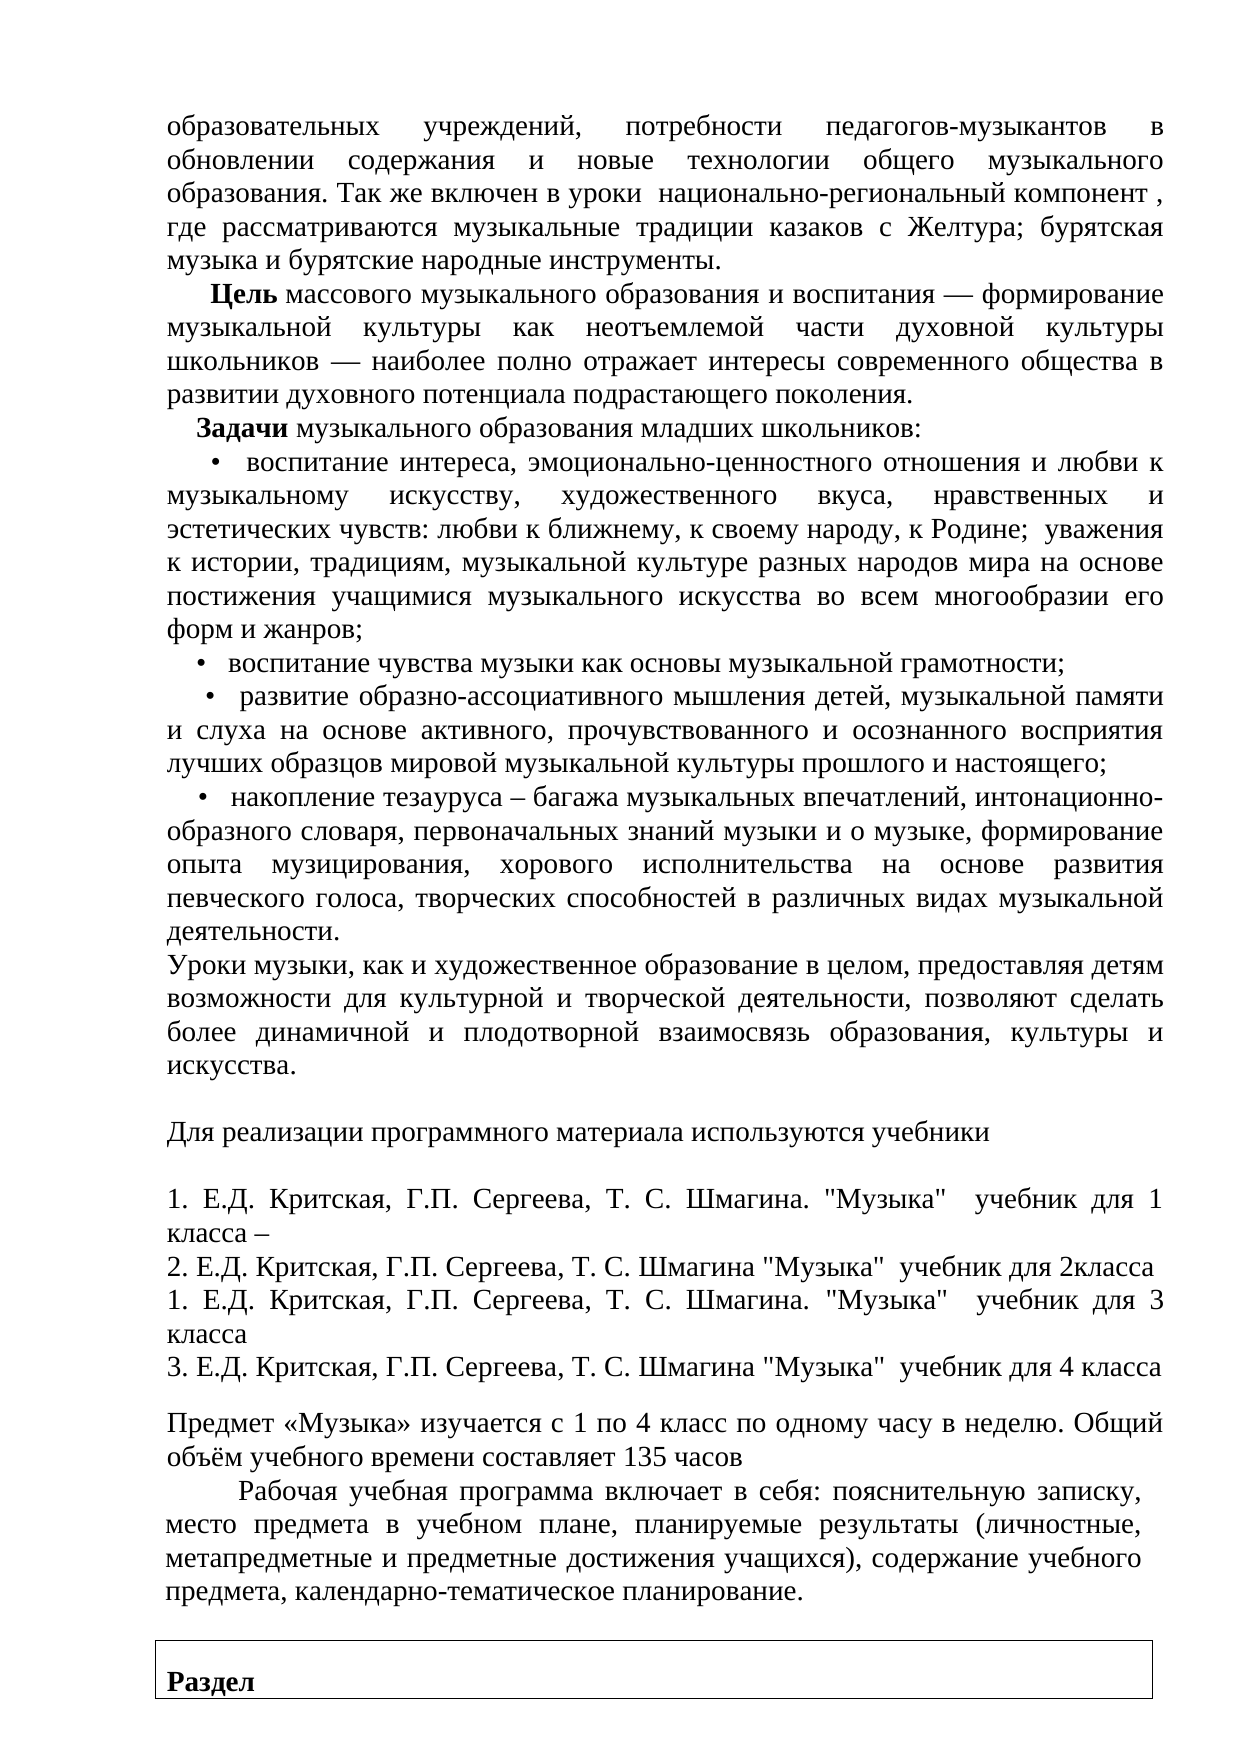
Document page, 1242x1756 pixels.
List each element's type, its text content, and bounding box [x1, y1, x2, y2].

text • накопление тезауруса – багажа музыкальных впечатлений, интонационно-образного словаря, первоначальных знаний музыки и о музыке, формирование опыта музицирования, хорового исполнительства на основе развития певческого голоса, творческих способностей в различных видах музыкальной деятельности. [167, 779, 1164, 947]
text 2. Е.Д. Критская, Г.П. Сергеева, Т. С. Шмагина "Музыка" учебник для 2класса [167, 1249, 1164, 1282]
text Цель массового музыкального образования и воспитания — формирование музыкальной культуры как неотъемлемой части духовной культуры школьников — наиболее полно отражает интересы современного общества в развитии духовного потенциала подрастающего поколения. [167, 276, 1164, 410]
text Для реализации программного материала используются учебники [167, 1114, 1164, 1148]
text • воспитание интереса, эмоционально-ценностного отношения и любви к музыкальному искусству, художественного вкуса, нравственных и эстетических чувств: любви к ближнему, к своему народу, к Родине; уважения к истории, традициям, музыкальной культуре разных народов мира на основе постижения учащимися музыкального искусства во всем многообразии его форм и жанров; [167, 444, 1164, 645]
text • развитие образно-ассоциативного мышления детей, музыкальной памяти и слуха на основе активного, прочувствованного и осознанного восприятия лучших образцов мировой музыкальной культуры прошлого и настоящего; [167, 678, 1164, 779]
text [167, 108, 1164, 276]
text Рабочая учебная программа включает в себя: пояснительную записку, место предмета в учебном плане, планируемые результаты (личностные, метапредметные и предметные достижения учащихся), содержание учебного предмета, календарно-тематическое планирование. [165, 1473, 1142, 1607]
text Уроки музыки, как и художественное образование в целом, предоставляя детям возможности для культурной и творческой деятельности, позволяют сделать более динамичной и плодотворной взаимосвязь образования, культуры и искусства. [167, 947, 1164, 1081]
text • воспитание чувства музыки как основы музыкальной грамотности; [167, 645, 1164, 678]
table_header Раздел [156, 1641, 1152, 1697]
text Предмет «Музыка» изучается с 1 по 4 класс по одному часу в неделю. Общий объём учебного времени составляет 135 часов [167, 1406, 1164, 1473]
text 3. Е.Д. Критская, Г.П. Сергеева, Т. С. Шмагина "Музыка" учебник для 4 класса [167, 1349, 1164, 1383]
text 1. Е.Д. Критская, Г.П. Сергеева, Т. С. Шмагина. "Музыка" учебник для 1 класса – [167, 1182, 1164, 1249]
text Задачи музыкального образования младших школьников: [167, 410, 1164, 444]
text 1. Е.Д. Критская, Г.П. Сергеева, Т. С. Шмагина. "Музыка" учебник для 3 класса [167, 1282, 1164, 1349]
